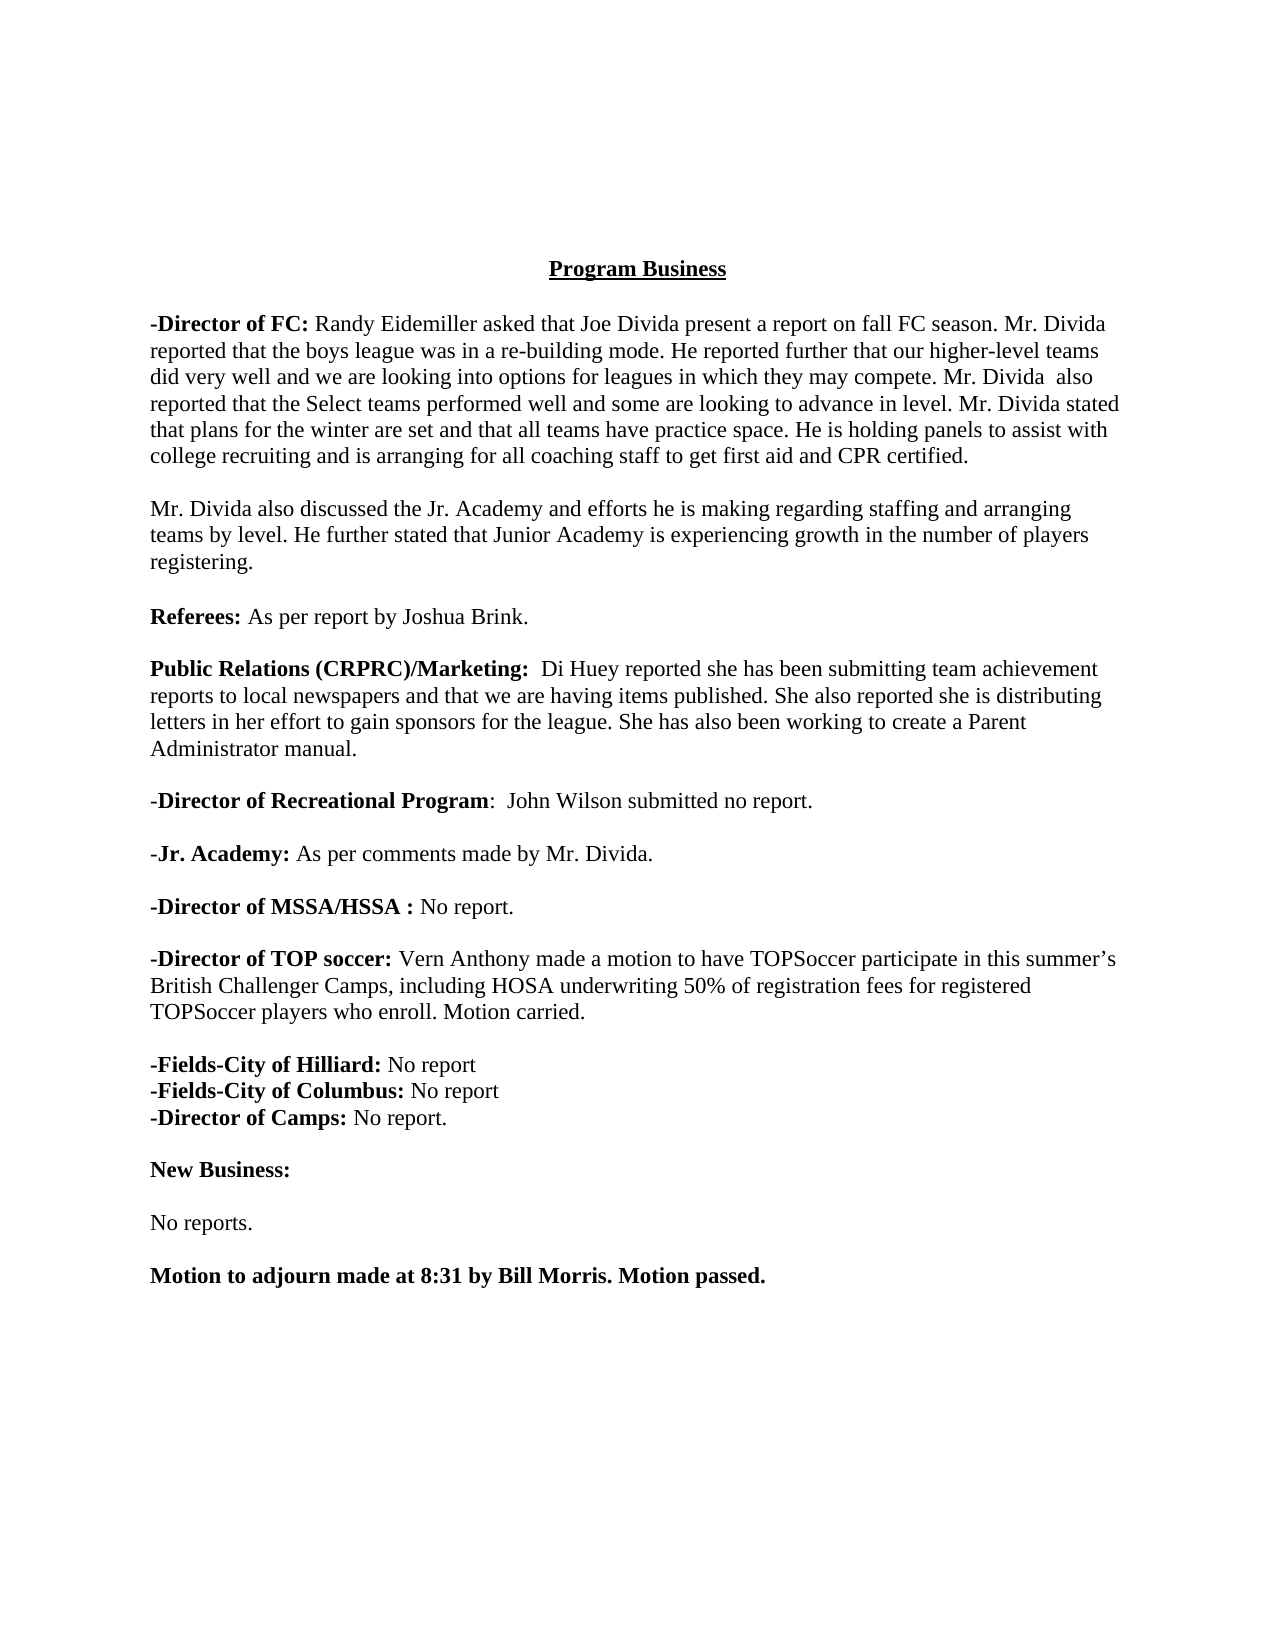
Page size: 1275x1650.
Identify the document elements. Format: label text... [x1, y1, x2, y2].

text New Business: [150, 1156, 1125, 1183]
text -Director of Recreational Program: John Wilson submitted no report. [150, 787, 1125, 814]
text -Director of MSSA/HSSA : No report. [150, 893, 1125, 919]
text -Fields-City of Hilliard: No report [150, 1051, 1125, 1077]
text -Fields-City of Columbus: No report [150, 1077, 1125, 1103]
text -Director of FC: Randy Eidemiller asked that Joe Divida present a report on fall FC season. Mr. Divida reported that the boys league was in a re-building mode. He reported further that our higher-level teams did very well and we are looking into options for leagues in which they may compete. Mr. Divida also reported that the Select teams performed well and some are looking to advance in level. Mr. Divida stated that plans for the winter are set and that all teams have practice space. He is holding panels to assist with college recruiting and is arranging for all coaching staff to get first aid and CPR certified. [150, 311, 1125, 469]
text Program Business [150, 255, 1125, 282]
text -Director of Camps: No report. [150, 1103, 1125, 1130]
text -Director of TOP soccer: Vern Anthony made a motion to have TOPSoccer participate in this summer’s British Challenger Camps, including HOSA underwriting 50% of registration fees for registered TOPSoccer players who enroll. Motion carried. [150, 945, 1125, 1024]
text Public Relations (CRPRC)/Marketing: Di Huey reported she has been submitting team achievement reports to local newspapers and that we are having items published. She also reported she is distributing letters in her effort to gain sponsors for the league. She has also been working to create a Parent Administrator manual. [150, 656, 1125, 761]
text Mr. Divida also discussed the Jr. Academy and efforts he is making regarding staffing and arranging teams by level. He further stated that Junior Academy is experiencing growth in the number of players registering. [150, 495, 1125, 574]
text -Jr. Academy: As per comments made by Mr. Divida. [150, 840, 1125, 866]
text Motion to adjourn made at 8:31 by Bill Morris. Motion passed. [150, 1262, 1125, 1288]
text No reports. [150, 1209, 1125, 1235]
text Referees: As per report by Joshua Brink. [150, 603, 1125, 629]
